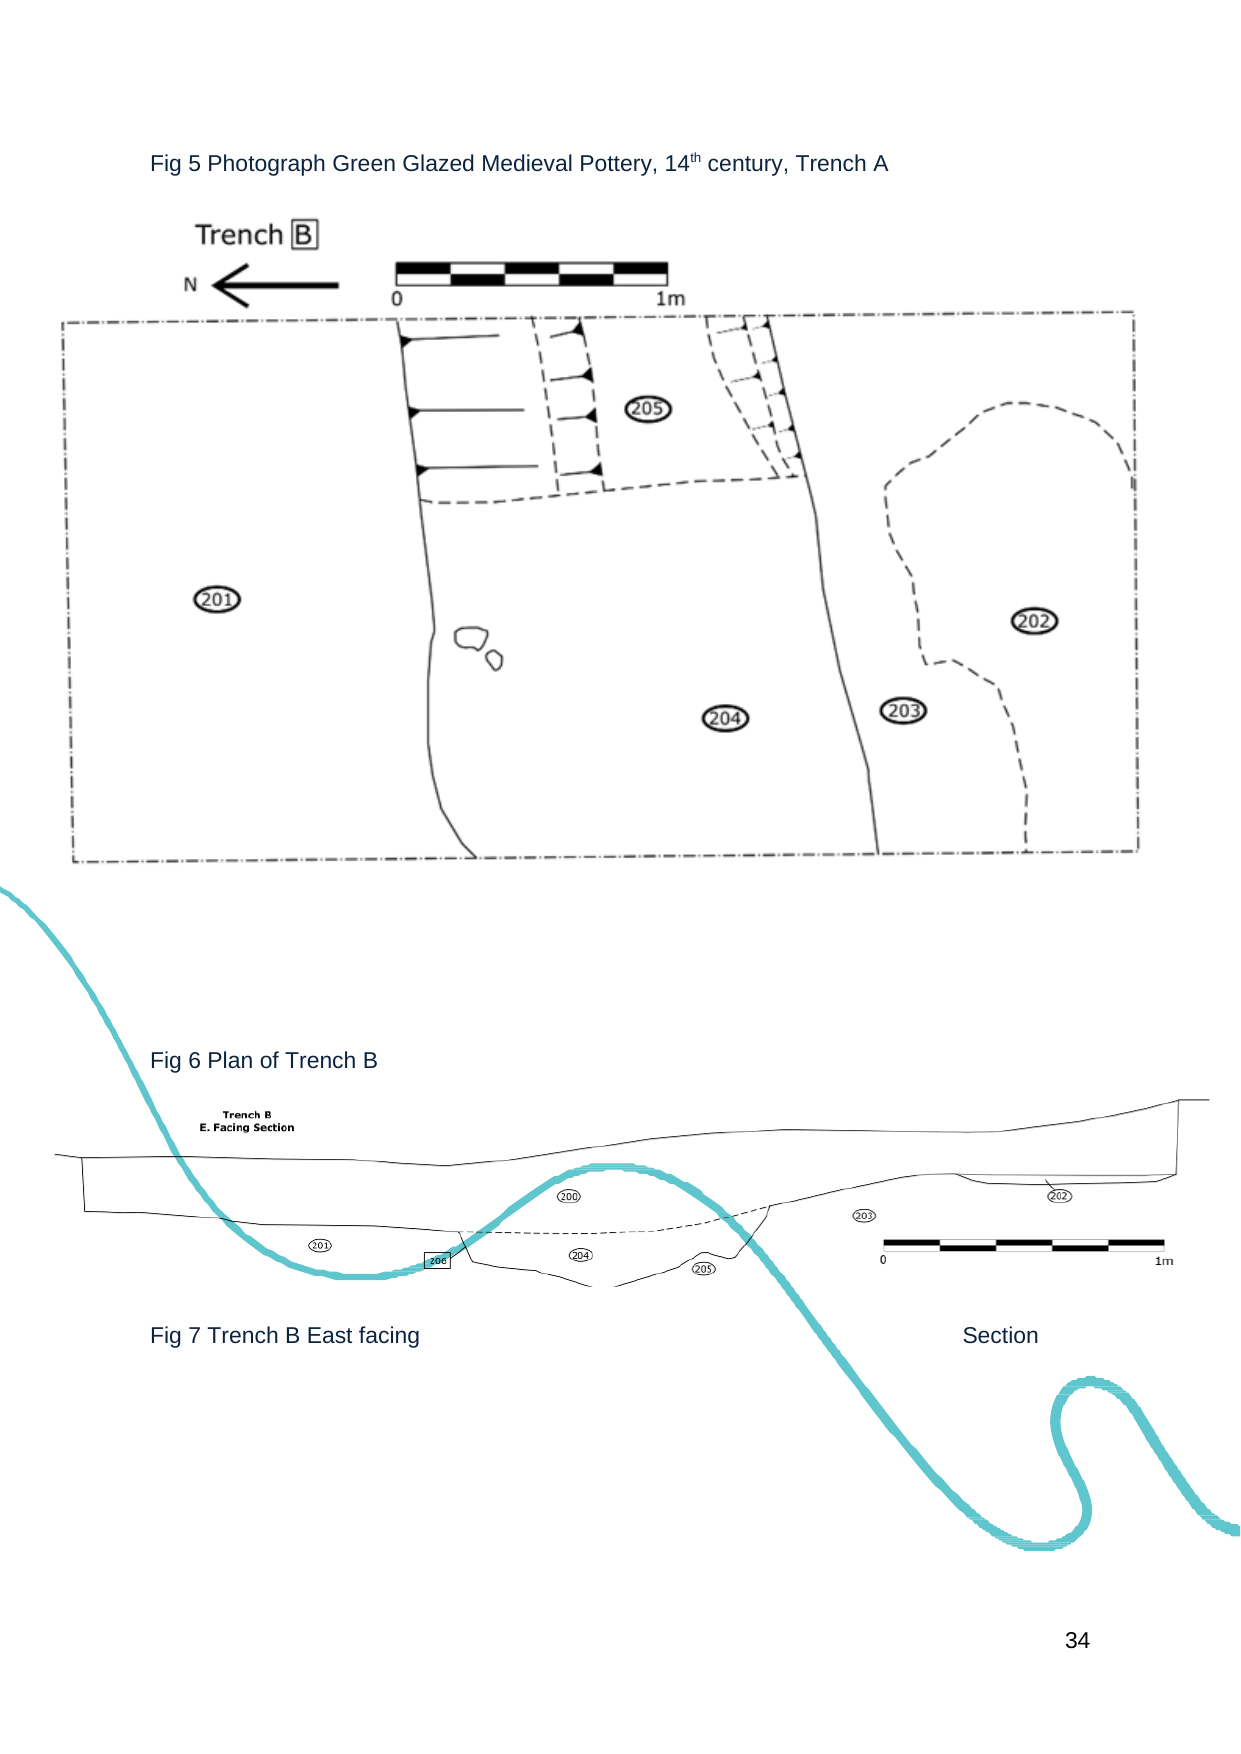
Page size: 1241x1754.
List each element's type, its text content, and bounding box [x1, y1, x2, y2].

picture [35, 197, 1160, 891]
text Fig 5 Photograph Green Glazed Medieval Pottery, 14th century, Trench A [150, 150, 1090, 176]
text Fig 6 Plan of Trench B [150, 1047, 1090, 1074]
picture [46, 1089, 1214, 1287]
text Fig 7 Trench B East facing Section [150, 1322, 1090, 1349]
